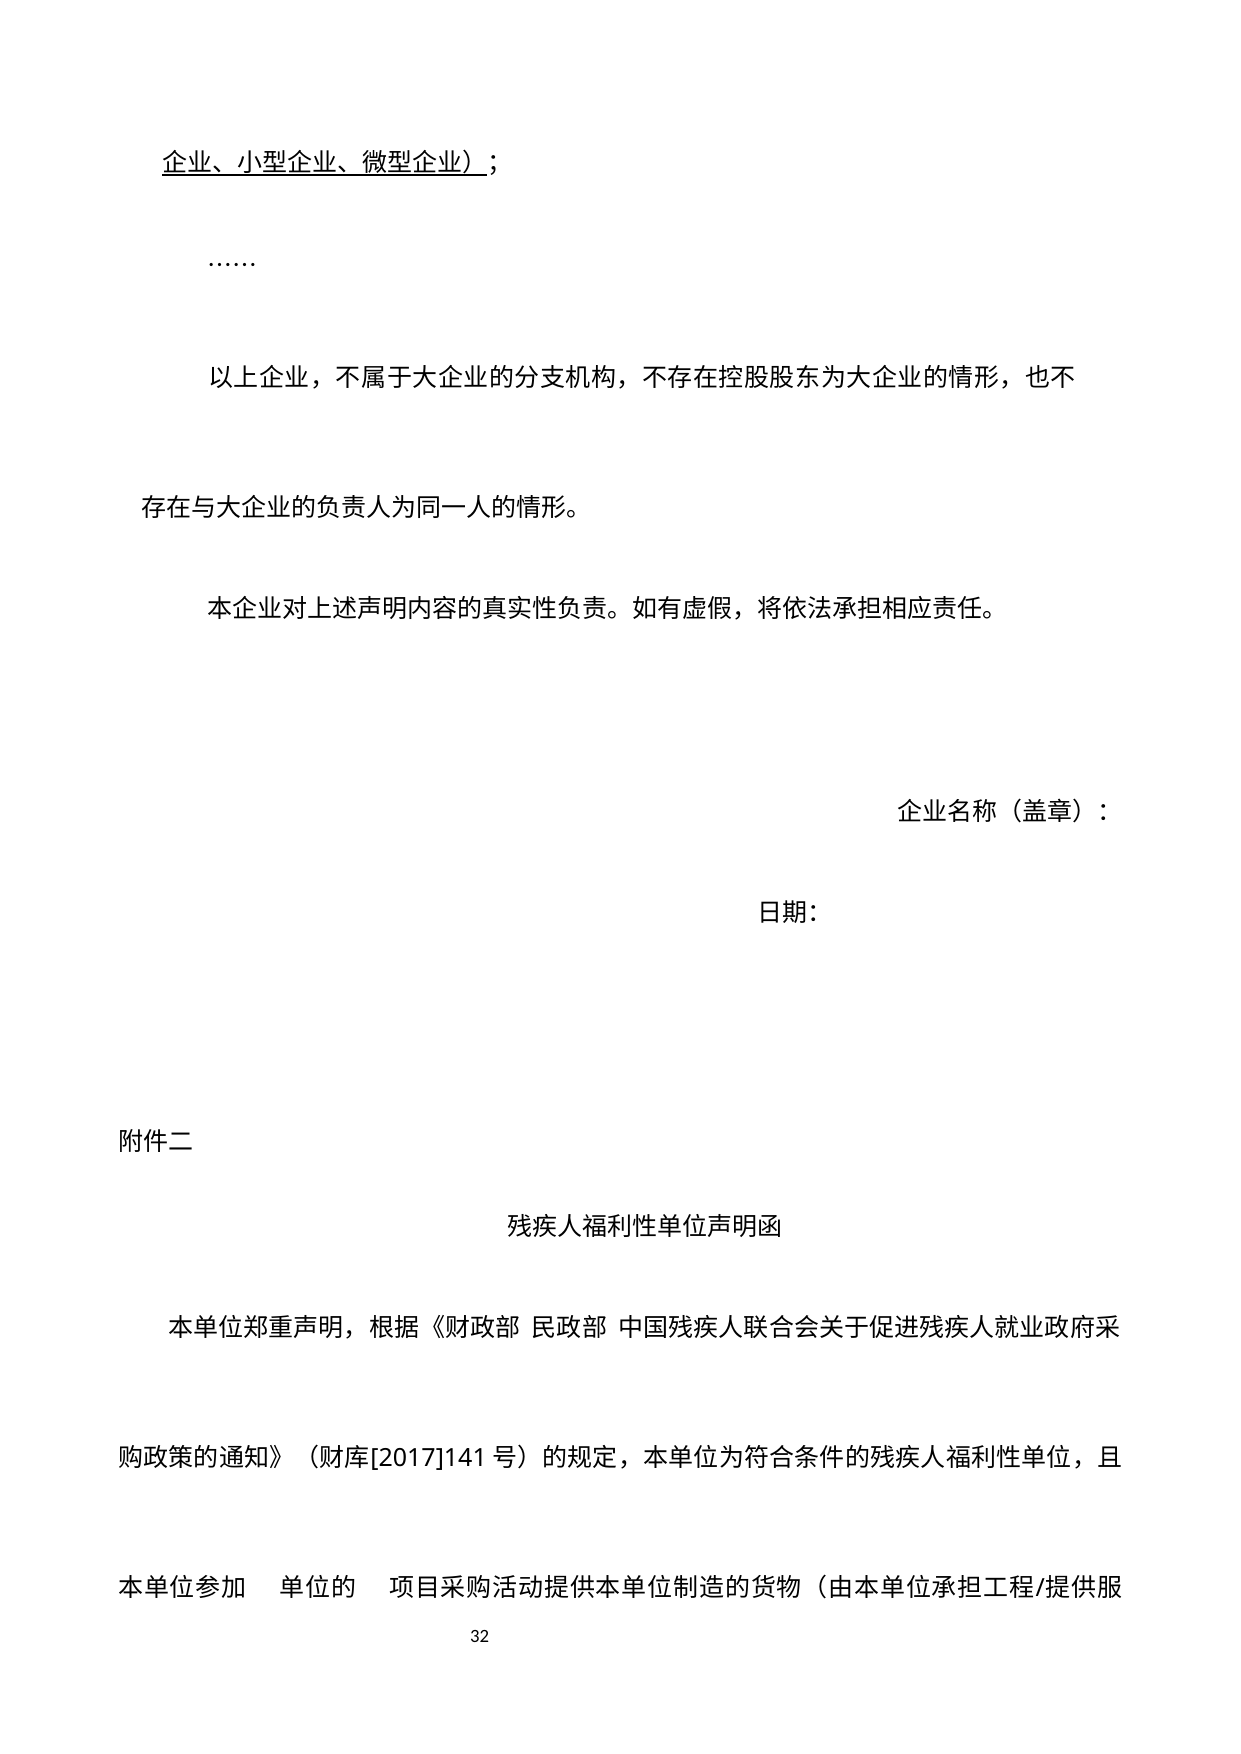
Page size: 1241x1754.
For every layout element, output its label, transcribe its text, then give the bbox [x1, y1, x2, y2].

text 残疾人福利性单位声明函 [118, 1192, 1122, 1257]
text …… [208, 231, 1122, 296]
text 以上企业，不属于大企业的分支机构，不存在控股股东为大企业的情形，也不存在与大企业的负责人为同一人的情形。 [141, 343, 1079, 538]
text 本企业对上述声明内容的真实性负责。如有虚假，将依法承担相应责任。 [141, 574, 1083, 639]
text 日期： [118, 878, 1122, 943]
text 附件二 [118, 1100, 1122, 1163]
text 企业名称（盖章）： [118, 777, 1122, 842]
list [162, 128, 1095, 193]
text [118, 1293, 1122, 1618]
